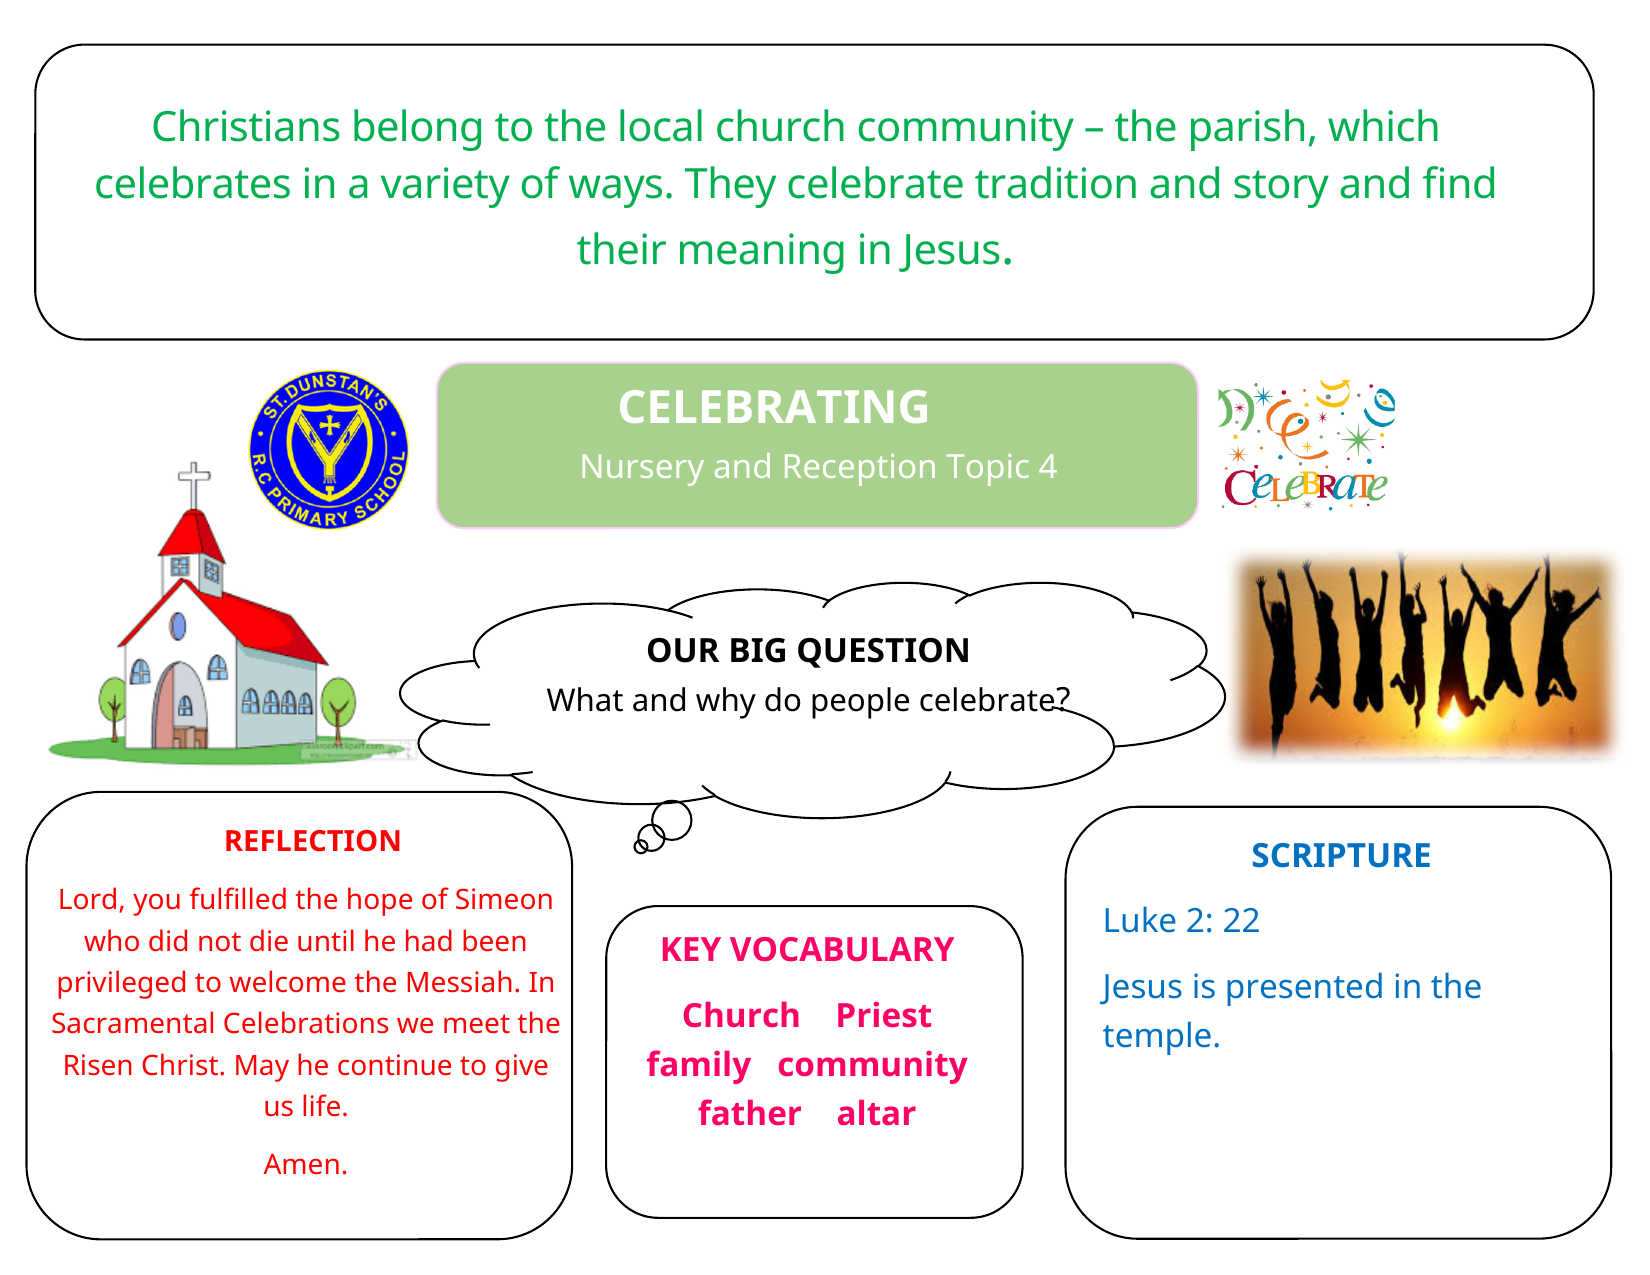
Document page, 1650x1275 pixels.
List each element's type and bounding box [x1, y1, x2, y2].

picture [420, 731, 428, 756]
picture [1216, 380, 1396, 511]
picture [1252, 573, 1598, 738]
picture [402, 671, 428, 716]
picture [38, 367, 428, 771]
